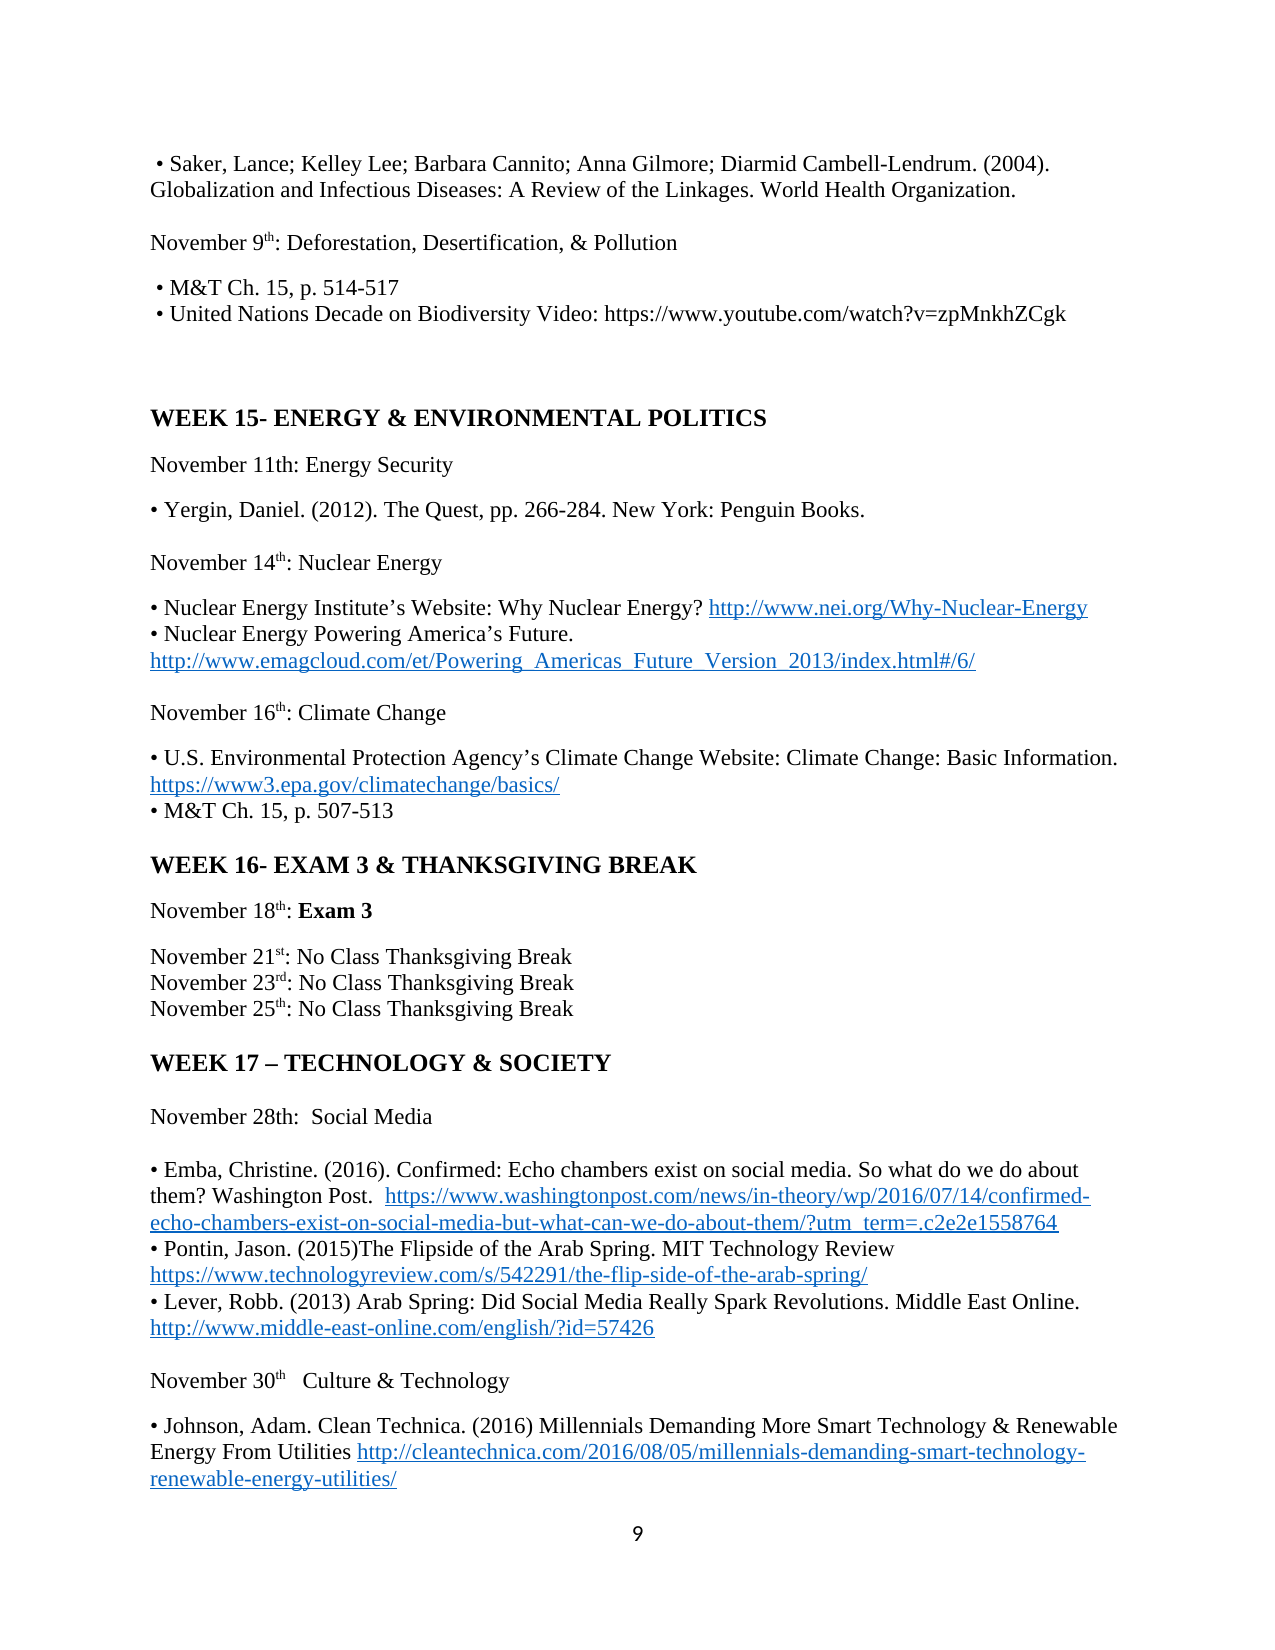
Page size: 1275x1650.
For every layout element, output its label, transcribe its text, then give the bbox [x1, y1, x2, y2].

text November 16th: Climate Change [150, 699, 1125, 726]
text November 30th Culture & Technology [150, 1367, 1125, 1393]
text November 14th: Nuclear Energy [150, 549, 1125, 575]
text • M&T Ch. 15, p. 507-513 [150, 797, 1125, 823]
text • Emba, Christine. (2016). Confirmed: Echo chambers exist on social media. So what do we do about them? Washington Post. https://www.washingtonpost.com/news/in-theory/wp/2016/07/14/confirmed-echo-chambers-exist-on-social-media-but-what-can-we-do-about-them/?utm_term=.c2e2e1558764 [150, 1156, 1125, 1235]
text • United Nations Decade on Biodiversity Video: https://www.youtube.com/watch?v=zpMnkhZCgk [150, 301, 1125, 356]
text WEEK 16- EXAM 3 & THANKSGIVING BREAK [150, 850, 1125, 879]
text November 23rd: No Class Thanksgiving Break [150, 969, 1125, 995]
text • Nuclear Energy Institute’s Website: Why Nuclear Energy? http://www.nei.org/Why-Nuclear-Energy [150, 594, 1125, 620]
text • Nuclear Energy Powering America’s Future. http://www.emagcloud.com/et/Powering_Americas_Future_Version_2013/index.html#/6/ [150, 620, 1125, 699]
text November 21st: No Class Thanksgiving Break [150, 943, 1125, 969]
text November 9th: Deforestation, Desertification, & Pollution [150, 229, 1125, 255]
text • U.S. Environmental Protection Agency’s Climate Change Website: Climate Change: Basic Information. https://www3.epa.gov/climatechange/basics/ [150, 744, 1125, 797]
text • Yergin, Daniel. (2012). The Quest, pp. 266-284. New York: Penguin Books. [150, 496, 1125, 522]
text • Saker, Lance; Kelley Lee; Barbara Cannito; Anna Gilmore; Diarmid Cambell-Lendrum. (2004). Globalization and Infectious Diseases: A Review of the Linkages. World Health Organization. [150, 150, 1125, 203]
text • M&T Ch. 15, p. 514-517 [150, 274, 1125, 301]
text • Lever, Robb. (2013) Arab Spring: Did Social Media Really Spark Revolutions. Middle East Online. http://www.middle-east-online.com/english/?id=57426 [150, 1288, 1125, 1340]
text November 11th: Energy Security [150, 451, 1125, 477]
text • Johnson, Adam. Clean Technica. (2016) Millennials Demanding More Smart Technology & Renewable Energy From Utilities http://cleantechnica.com/2016/08/05/millennials-demanding-smart-technology-renewable-energy-utilities/ [150, 1412, 1125, 1491]
text November 25th: No Class Thanksgiving Break [150, 995, 1125, 1022]
text WEEK 17 – TECHNOLOGY & SOCIETY [150, 1048, 1125, 1077]
text November 18th: Exam 3 [150, 898, 1125, 924]
text • Pontin, Jason. (2015)The Flipside of the Arab Spring. MIT Technology Review https://www.technologyreview.com/s/542291/the-flip-side-of-the-arab-spring/ [150, 1235, 1125, 1288]
text WEEK 15- ENERGY & ENVIRONMENTAL POLITICS [150, 403, 1125, 432]
text November 28th: Social Media [150, 1103, 1125, 1156]
